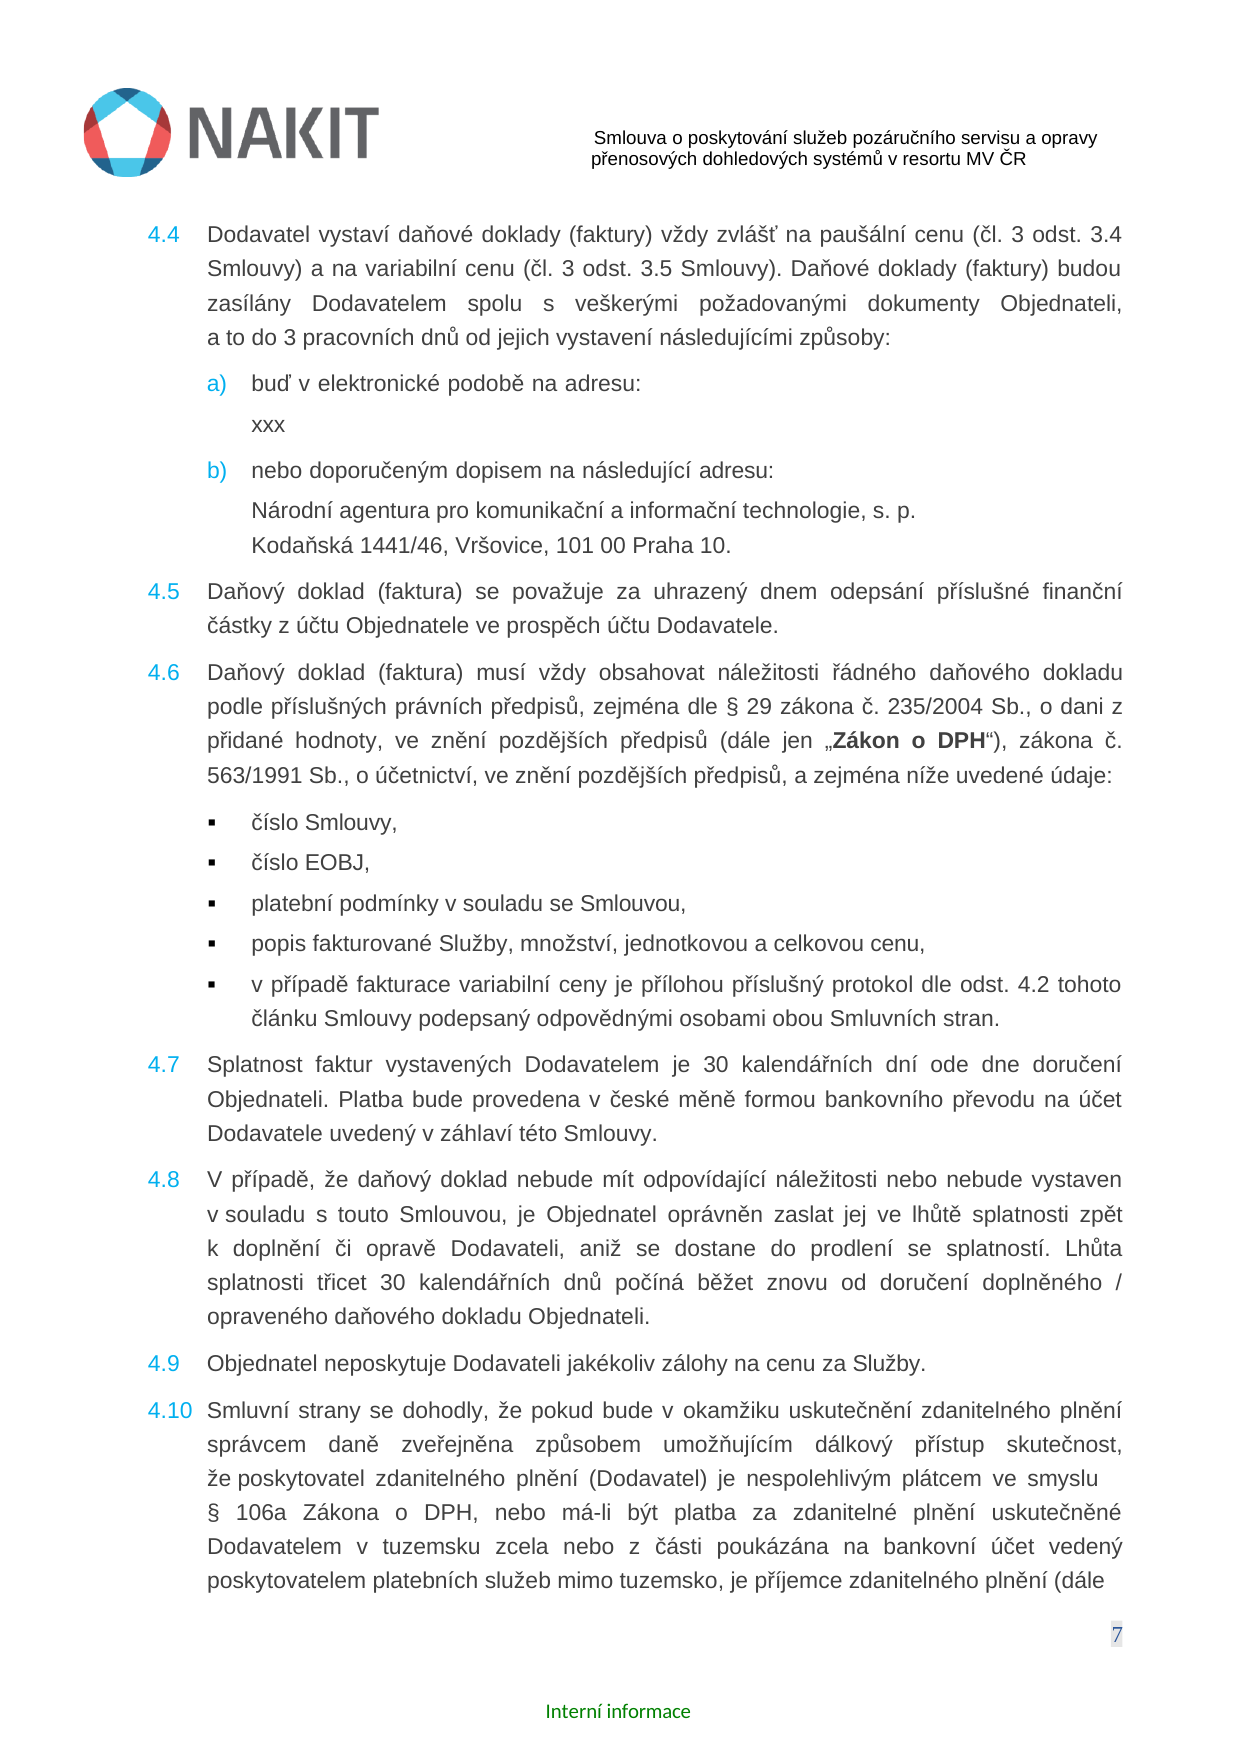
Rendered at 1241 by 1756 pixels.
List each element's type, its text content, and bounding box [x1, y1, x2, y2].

text 7 [77, 1621, 1123, 1647]
list Daňový doklad (faktura) se považuje za uhrazený dnem odepsání příslušné finanční částky z účtu Objednatele ve prospěch účtu Dodavatele. [148, 578, 1123, 639]
picture [83, 88, 379, 177]
list Dodavatel vystaví daňové doklady (faktury) vždy zvlášť na paušální cenu (čl. 3 odst. 3.4 Smlouvy) a na variabilní cenu (čl. 3 odst. 3.5 Smlouvy). Daňové doklady (faktury) budou zasílány Dodavatelem spolu s veškerými požadovanými dokumenty Objednateli, a to do 3 pracovních dnů od jejich vystavení následujícími způsoby: [148, 221, 1123, 350]
list buď v elektronické podobě na adresu: xxx [207, 370, 642, 437]
list Daňový doklad (faktura) musí vždy obsahovat náležitosti řádného daňového dokladu podle příslušných právních předpisů, zejména dle § 29 zákona č. 235/2004 Sb., o dani z přidané hodnoty, ve znění pozdějších předpisů (dále jen „Zákon o DPH“), zákona č. 563/1991 Sb., o účetnictví, ve znění pozdějších předpisů, a zejména níže uvedené údaje: [148, 659, 1123, 788]
list platební podmínky v souladu se Smlouvou, [207, 889, 1176, 916]
list číslo EOBJ, [207, 849, 1176, 875]
list v případě fakturace variabilní ceny je přílohou příslušný protokol dle odst. 4.2 tohoto článku Smlouvy podepsaný odpovědnými osobami obou Smluvních stran. [207, 971, 1123, 1031]
list nebo doporučeným dopisem na následující adresu: [207, 457, 1176, 483]
list V případě, že daňový doklad nebude mít odpovídající náležitosti nebo nebude vystaven v souladu s touto Smlouvou, je Objednatel oprávněn zaslat jej ve lhůtě splatnosti zpět k doplnění či opravě Dodavateli, aniž se dostane do prodlení se splatností. Lhůta splatnosti třicet 30 kalendářních dnů počíná běžet znovu od doručení doplněného / opraveného daňového dokladu Objednateli. [148, 1166, 1123, 1329]
list číslo Smlouvy, [207, 808, 1176, 835]
text § 106a Zákona o DPH, nebo má-li být platba za zdanitelné plnění uskutečněné Dodavatelem v tuzemsku zcela nebo z části poukázána na bankovní účet vedený poskytovatelem platebních služeb mimo tuzemsko, je příjemce zdanitelného plnění (dále [207, 1499, 1123, 1594]
list Objednatel neposkytuje Dodavateli jakékoliv zálohy na cenu za Služby. [148, 1350, 1176, 1376]
list popis fakturované Služby, množství, jednotkovou a celkovou cenu, [207, 930, 1176, 956]
list Splatnost faktur vystavených Dodavatelem je 30 kalendářních dní ode dne doručení Objednateli. Platba bude provedena v české měně formou bankovního převodu na účet Dodavatele uvedený v záhlaví této Smlouvy. [148, 1051, 1123, 1146]
text Národní agentura pro komunikační a informační technologie, s. p. Kodaňská 1441/46, Vršovice, 101 00 Praha 10. [251, 497, 1016, 558]
list Smluvní strany se dohodly, že pokud bude v okamžiku uskutečnění zdanitelného plnění správcem daně zveřejněna způsobem umožňujícím dálkový přístup skutečnost, že poskytovatel zdanitelného plnění (Dodavatel) je nespolehlivým plátcem ve smyslu [148, 1397, 1122, 1491]
